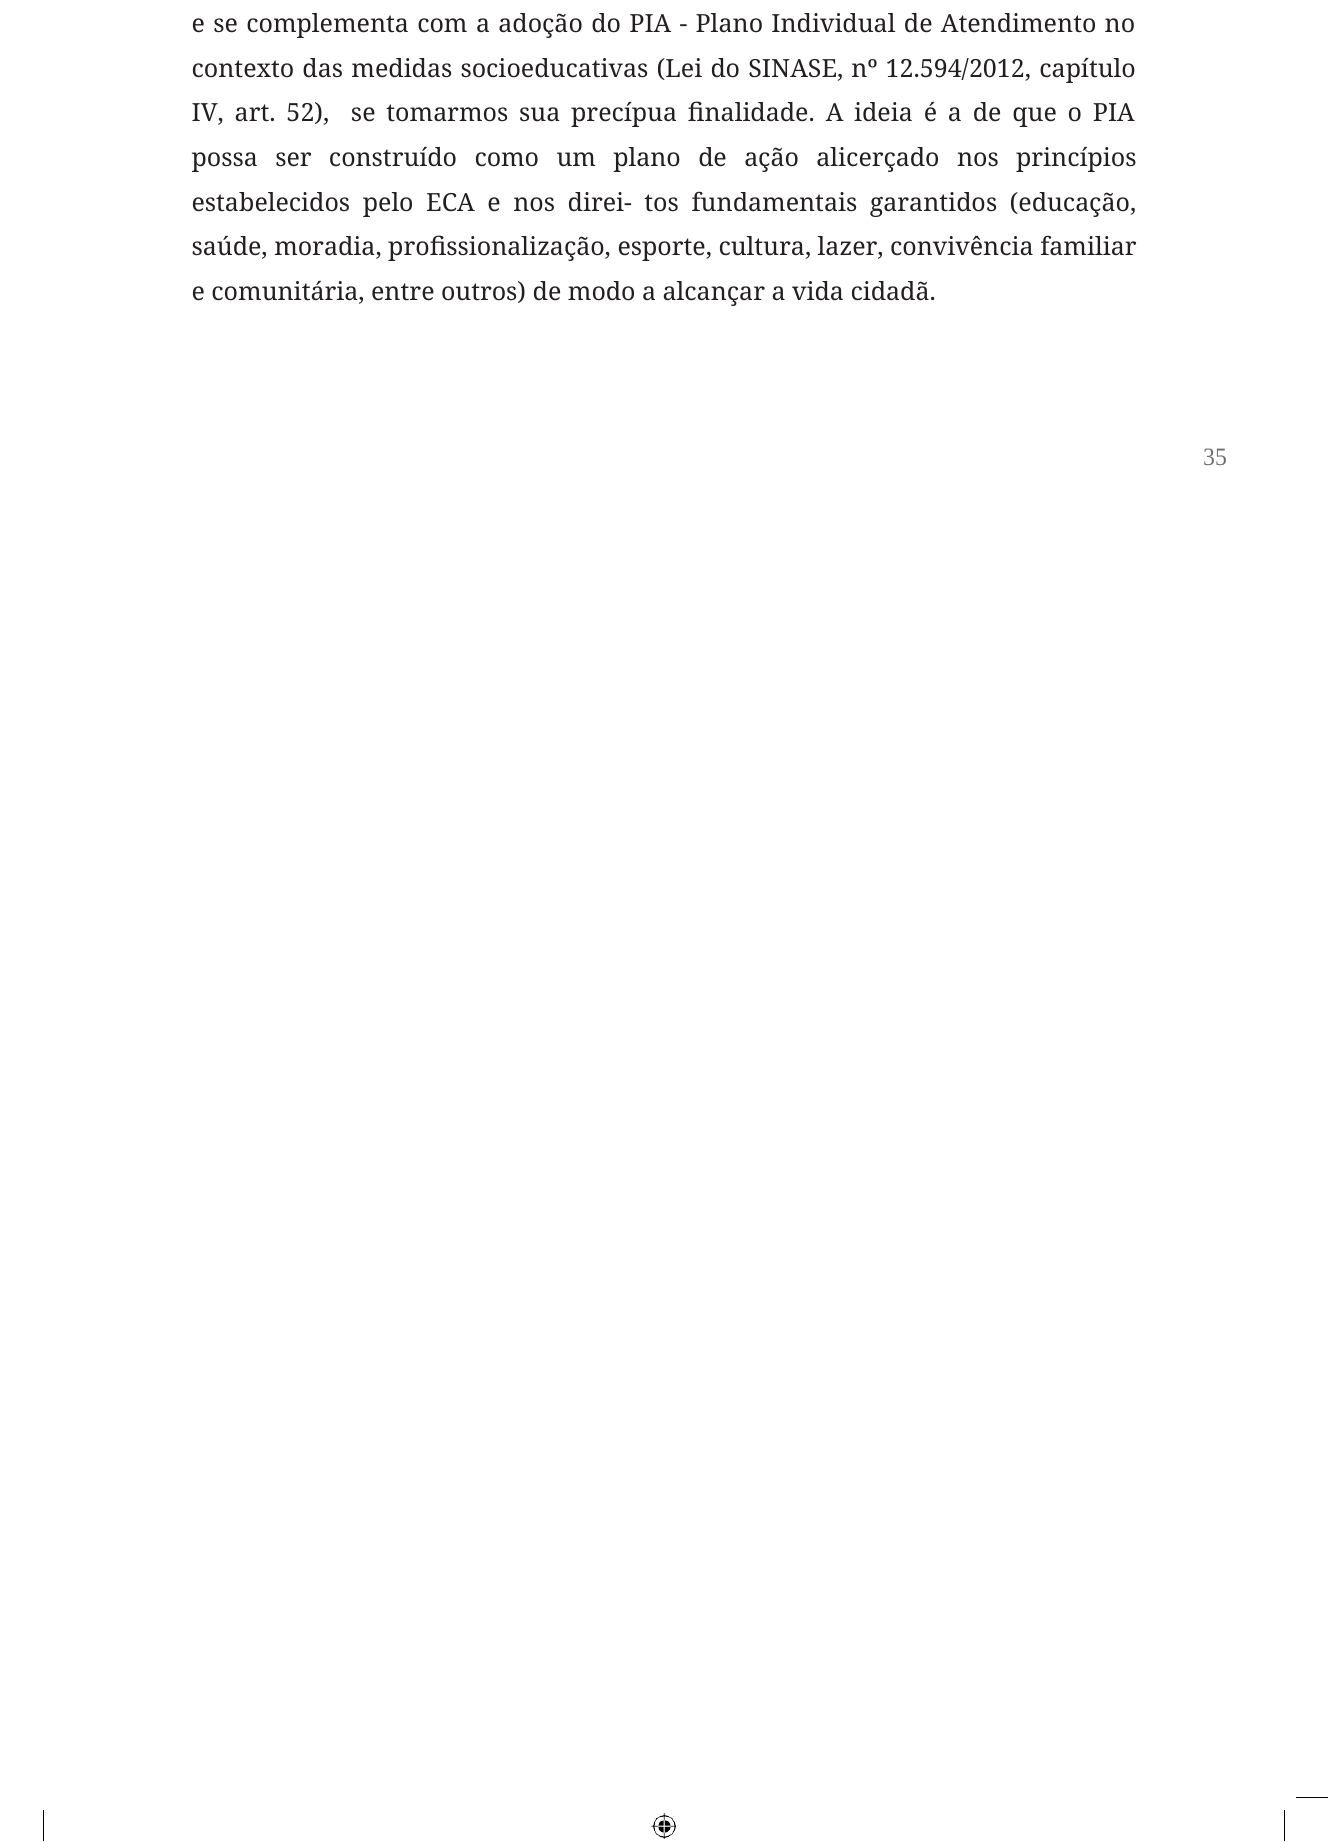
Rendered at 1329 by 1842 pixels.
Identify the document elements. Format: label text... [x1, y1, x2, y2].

text 35 [46, 442, 1226, 471]
picture [651, 1813, 677, 1839]
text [191, 6, 1137, 307]
